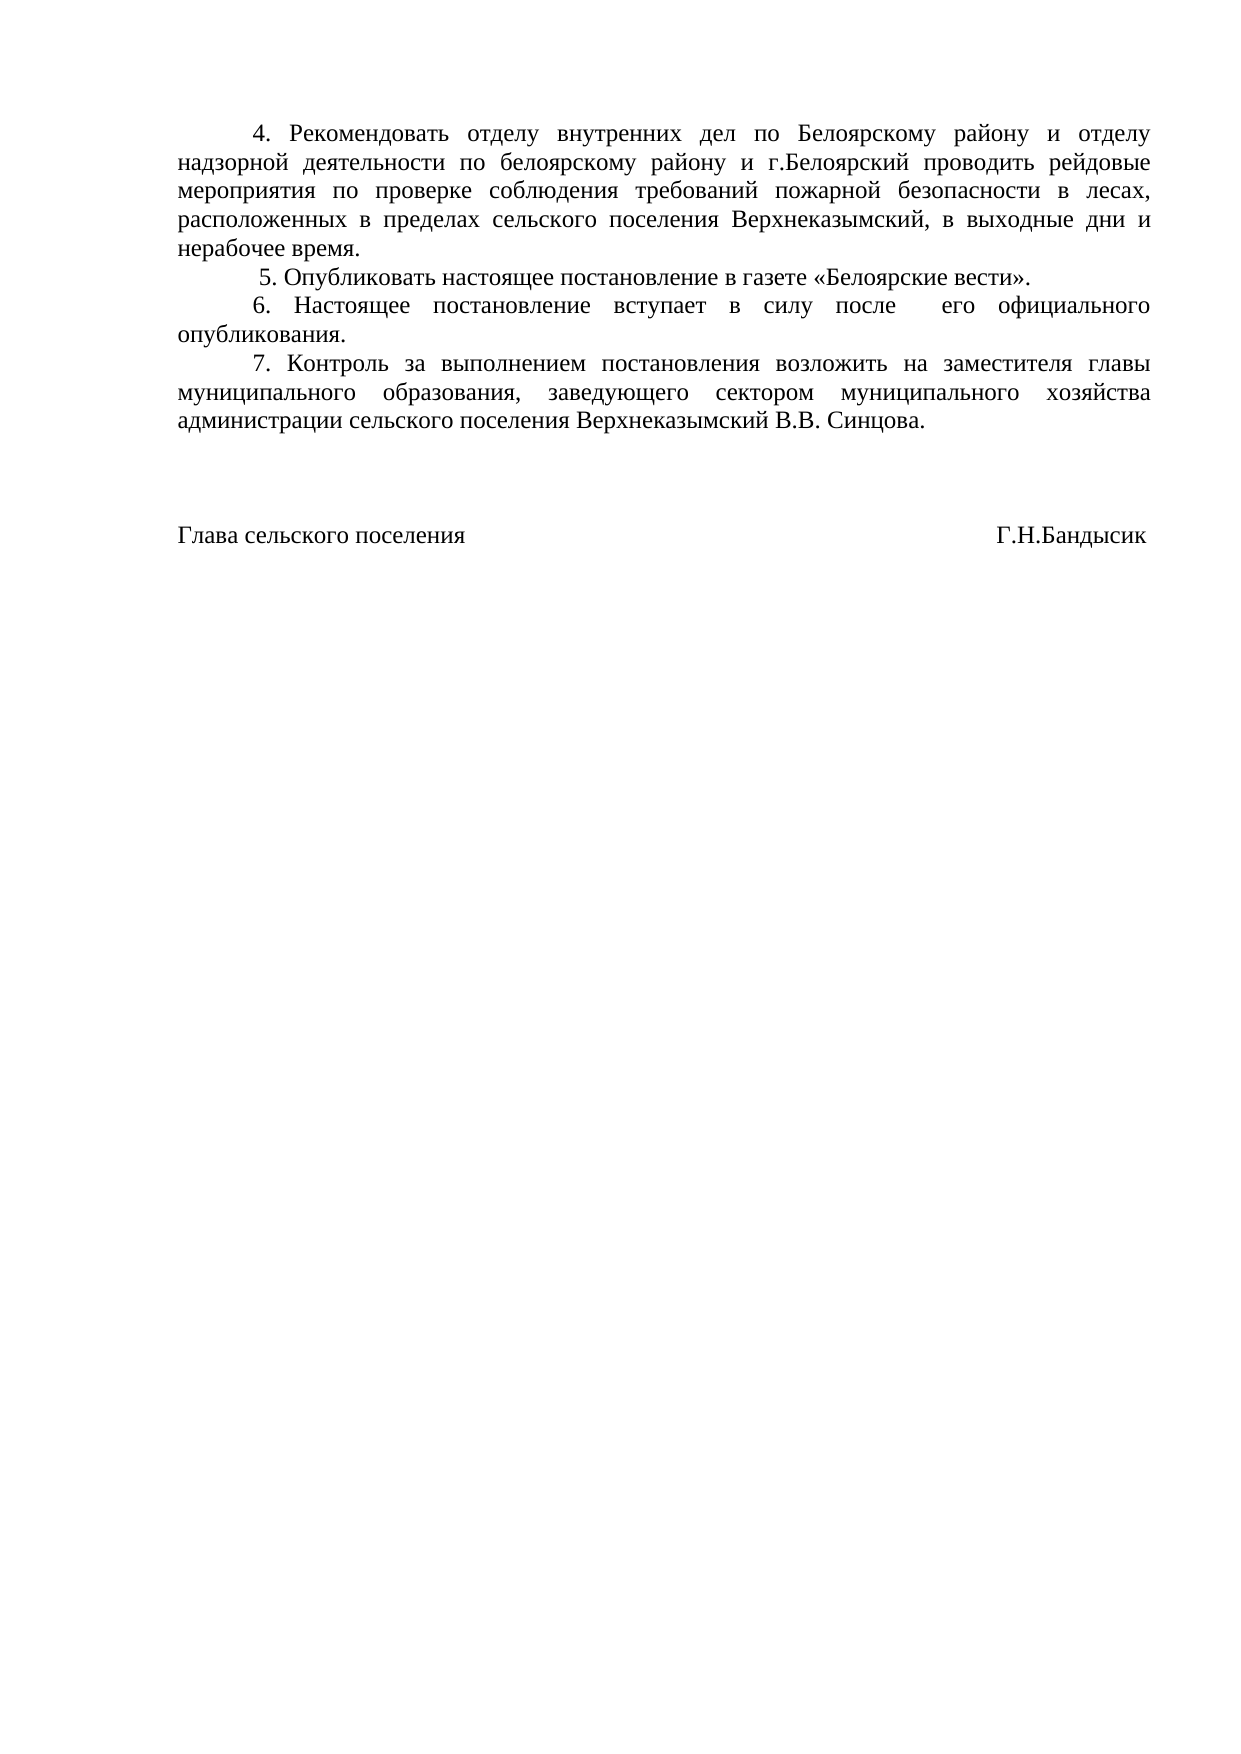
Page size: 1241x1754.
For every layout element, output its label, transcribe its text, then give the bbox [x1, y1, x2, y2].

text Глава сельского поселения Г.Н.Бандысик [177, 521, 1152, 549]
text 5. Опубликовать настоящее постановление в газете «Белоярские вести». [177, 262, 1152, 291]
text 7. Контроль за выполнением постановления возложить на заместителя главы муниципального образования, заведующего сектором муниципального хозяйства администрации сельского поселения Верхнеказымский В.В. Синцова. [177, 348, 1152, 434]
text 6. Настоящее постановление вступает в силу после его официального опубликования. [177, 291, 1152, 348]
text 4. Рекомендовать отделу внутренних дел по Белоярскому району и отделу надзорной деятельности по белоярскому району и г.Белоярский проводить рейдовые мероприятия по проверке соблюдения требований пожарной безопасности в лесах, расположенных в пределах сельского поселения Верхнеказымский, в выходные дни и нерабочее время. [177, 118, 1152, 262]
